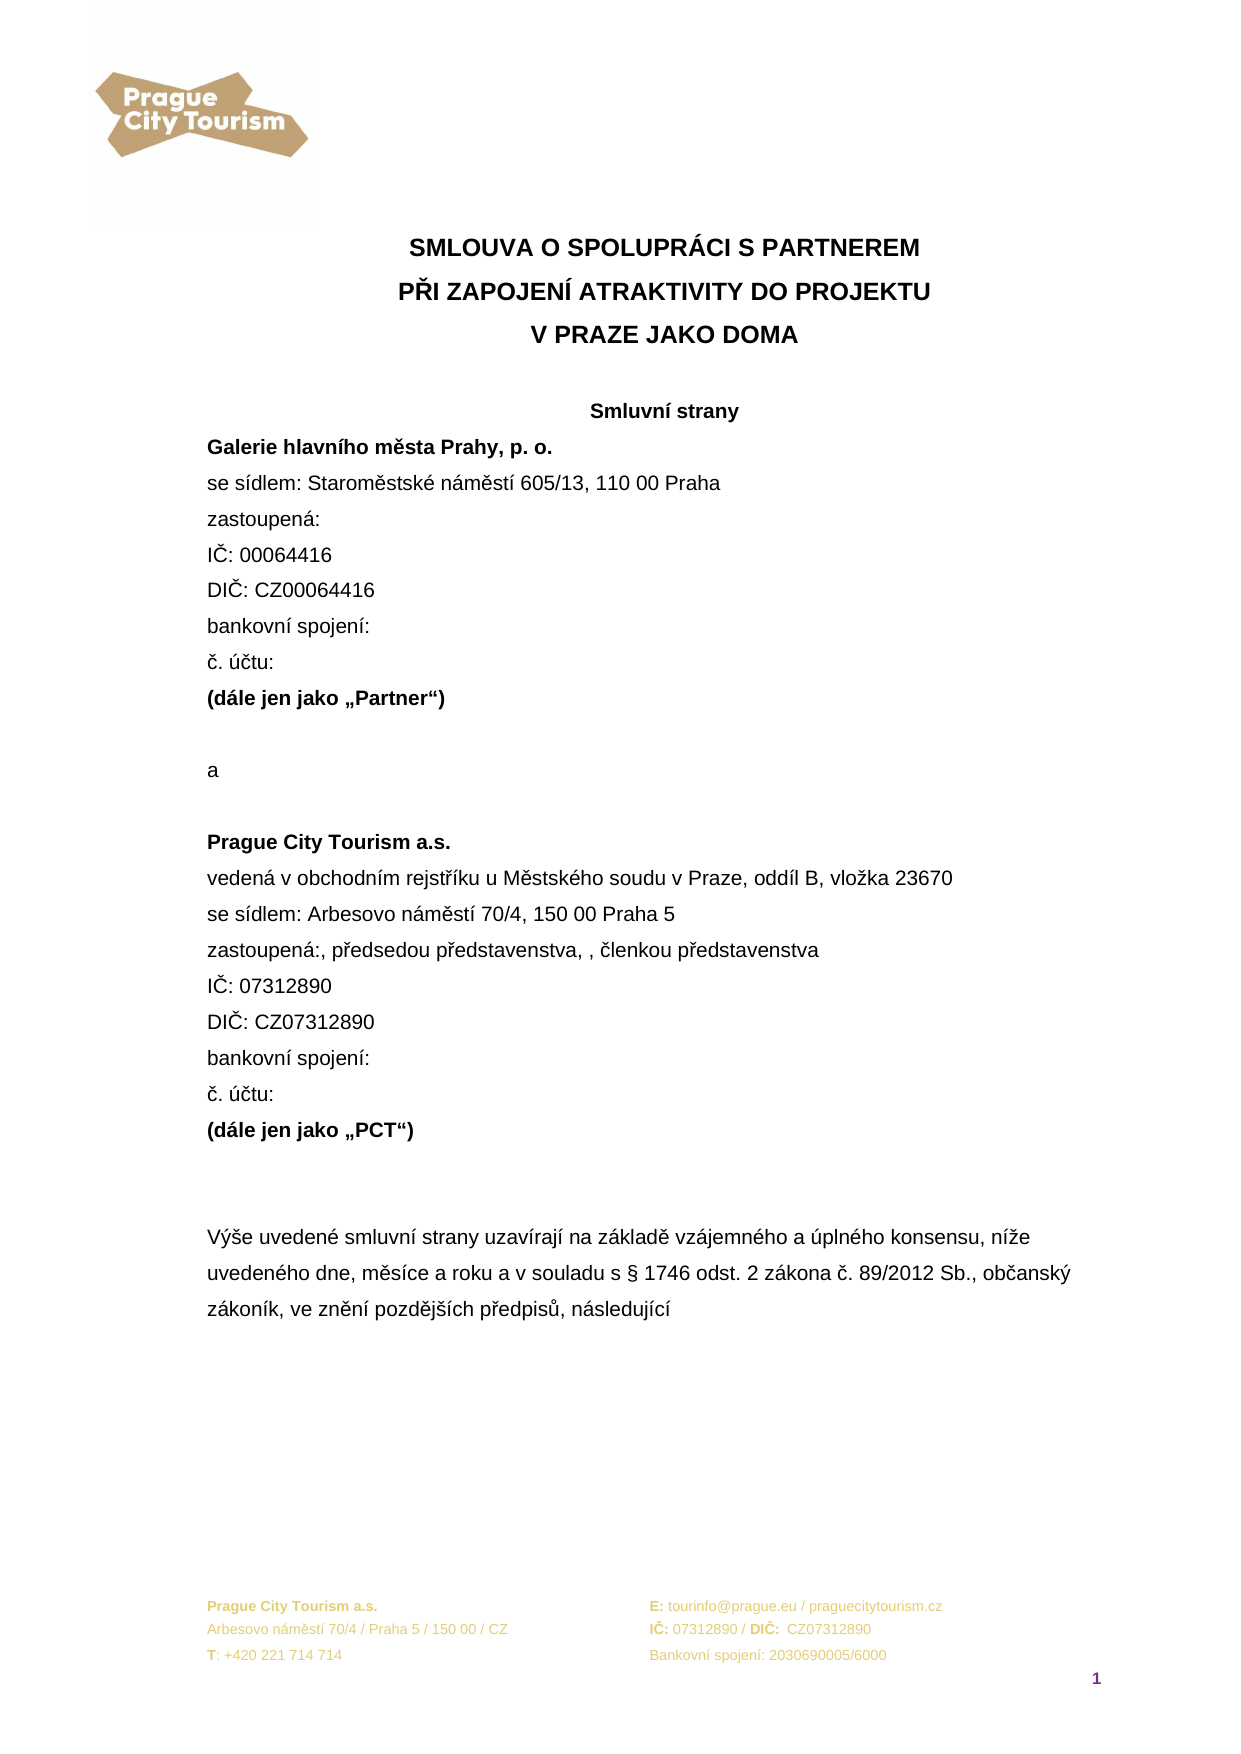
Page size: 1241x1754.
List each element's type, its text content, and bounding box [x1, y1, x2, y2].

text Prague City Tourism a.s. [207, 830, 1122, 854]
text se sídlem: Staroměstské náměstí 605/13, 110 00 Praha [207, 471, 1122, 494]
text PŘI ZAPOJENÍ ATRAKTIVITY DO PROJEKTU [207, 276, 1122, 305]
text DIČ: CZ07312890 [207, 1009, 1122, 1033]
text bankovní spojení: [207, 614, 1122, 638]
text vedená v obchodním rejstříku u Městského soudu v Praze, oddíl B, vložka 23670 [207, 866, 1122, 890]
text IČ: 07312890 [207, 974, 1122, 998]
text Galerie hlavního města Prahy, p. o. [207, 434, 1122, 458]
text DIČ: CZ00064416 [207, 578, 1122, 602]
text (dále jen jako „Partner“) [207, 686, 1122, 710]
text Smluvní strany [207, 399, 1122, 423]
text a [207, 758, 1122, 782]
text zastoupená:, předsedou představenstva, , členkou představenstva [207, 938, 1122, 962]
text IČ: 00064416 [207, 542, 1122, 566]
text bankovní spojení: [207, 1046, 1122, 1069]
text zastoupená: [207, 506, 1122, 530]
text se sídlem: Arbesovo náměstí 70/4, 150 00 Praha 5 [207, 902, 1122, 926]
text SMLOUVA O SPOLUPRÁCI S PARTNEREM [207, 233, 1122, 262]
text Výše uvedené smluvní strany uzavírají na základě vzájemného a úplného konsensu, níže uvedeného dne, měsíce a roku a v souladu s § 1746 odst. 2 zákona č. 89/2012 Sb., občanský zákoník, ve znění pozdějších předpisů, následující [207, 1225, 1122, 1321]
text (dále jen jako „PCT“) [207, 1117, 1122, 1141]
text č. účtu: [207, 1081, 1122, 1105]
text č. účtu: [207, 650, 1122, 674]
text V PRAZE JAKO DOMA [207, 319, 1122, 348]
picture [88, 3, 314, 229]
